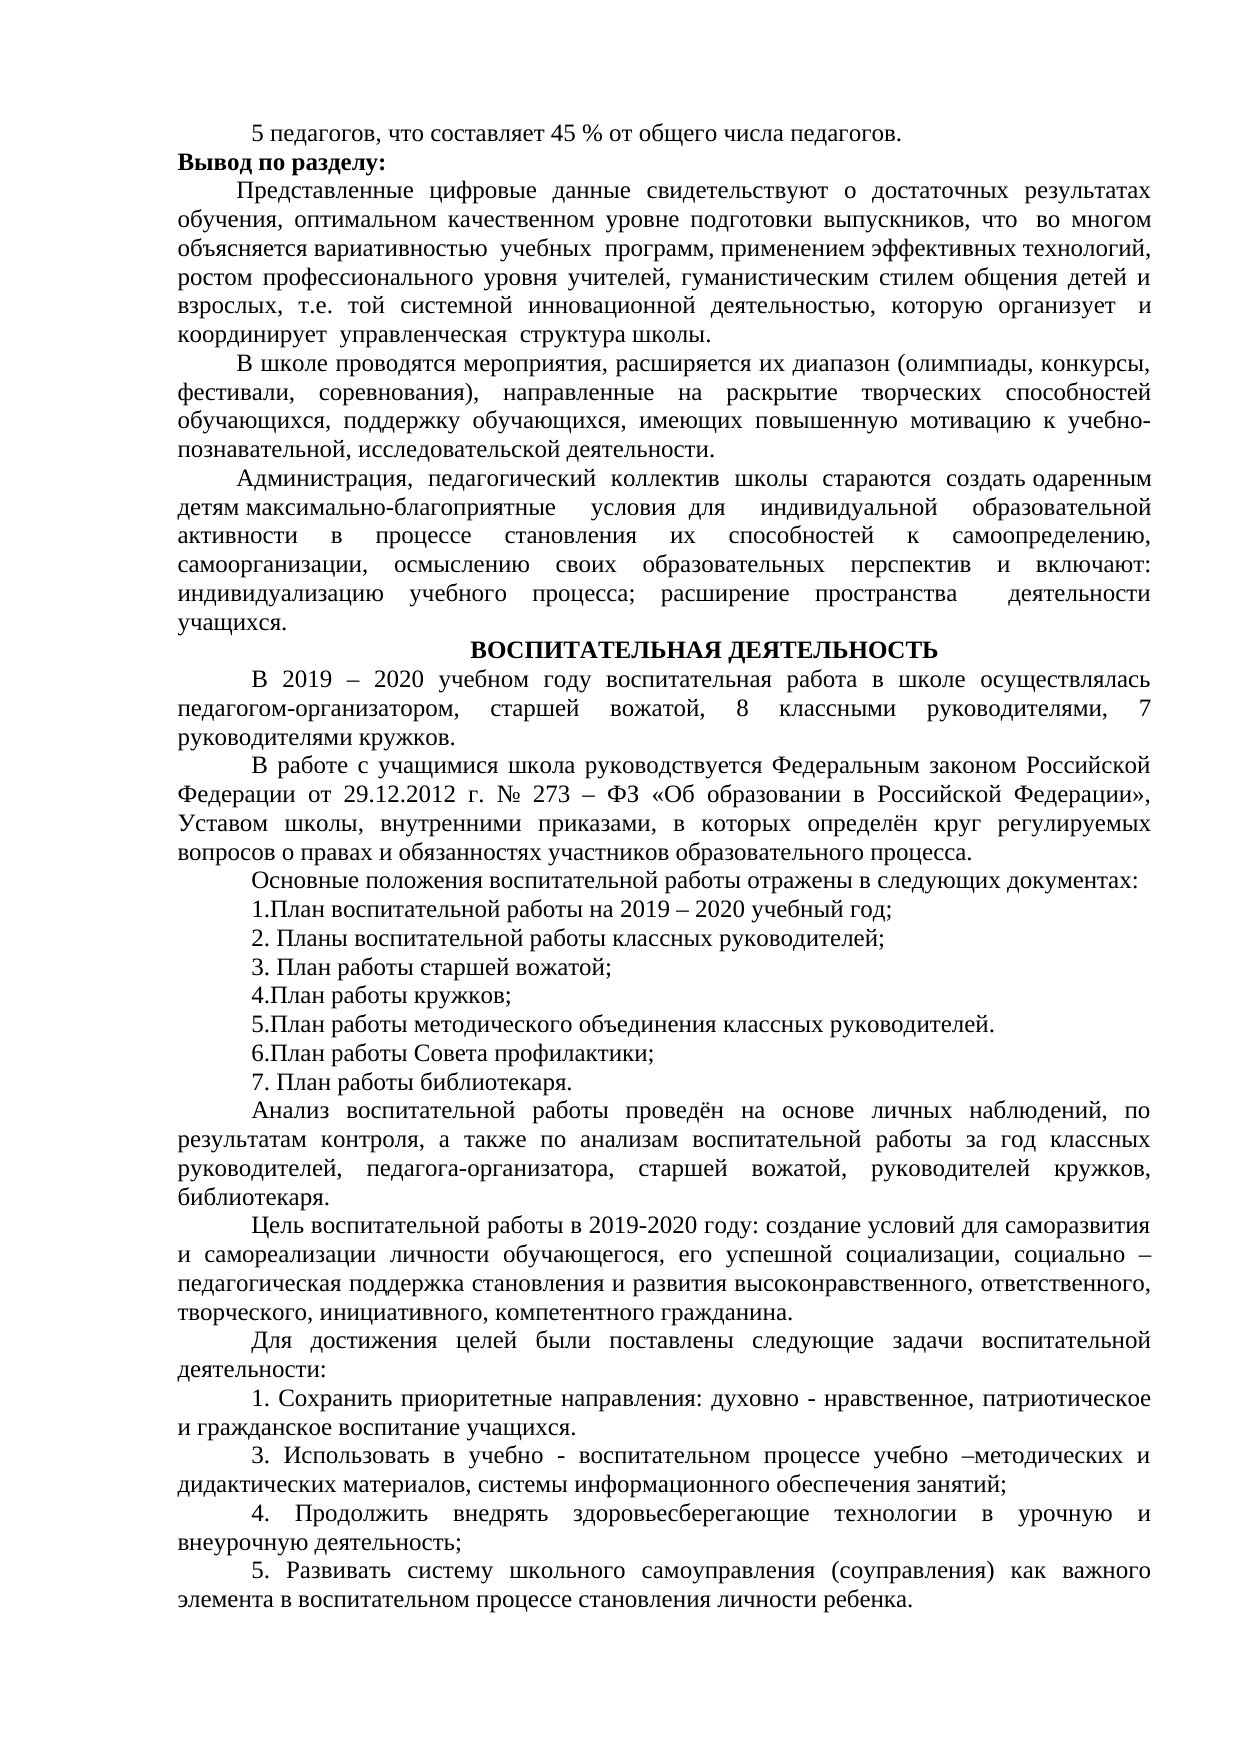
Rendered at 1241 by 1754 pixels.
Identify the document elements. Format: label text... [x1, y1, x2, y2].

text В 2019 – 2020 учебном году воспитательная работа в школе осуществлялась педагогом-организатором, старшей вожатой, 8 классными руководителями, 7 руководителями кружков. [177, 664, 1152, 751]
text Анализ воспитательной работы проведён на основе личных наблюдений, по результатам контроля, а также по анализам воспитательной работы за год классных руководителей, педагога-организатора, старшей вожатой, руководителей кружков, библиотекаря. [177, 1096, 1152, 1211]
text Для достижения целей были поставлены следующие задачи воспитательной деятельности: [177, 1326, 1152, 1383]
text Воспитательная деятельность [177, 636, 1152, 664]
text Цель воспитательной работы в 2019-2020 году: создание условий для саморазвития и самореализации личности обучающегося, его успешной социализации, социально –педагогическая поддержка становления и развития высоконравственного, ответственного, творческого, инициативного, компетентного гражданина. [177, 1211, 1152, 1326]
text Вывод по разделу: [177, 147, 1152, 176]
text Основные положения воспитательной работы отражены в следующих документах: [177, 866, 1152, 894]
text 5.План работы методического объединения классных руководителей. [177, 1009, 1152, 1038]
text В работе с учащимися школа руководствуется Федеральным законом Российской Федерации от 29.12.2012 г. № 273 – ФЗ «Об образовании в Российской Федерации», Уставом школы, внутренними приказами, в которых определён круг регулируемых вопросов о правах и обязанностях участников образовательного процесса. [177, 751, 1152, 866]
text Администрация, педагогический коллектив школы стараются создать одаренным детям максимально-благоприятные условия для индивидуальной образовательной активности в процессе становления их способностей к самоопределению, самоорганизации, осмыслению своих образовательных перспектив и включают: индивидуализацию учебного процесса; расширение пространства деятельности учащихся. [177, 463, 1152, 636]
text 5 педагогов, что составляет 45 % от общего числа педагогов. [177, 118, 1152, 147]
text 4. Продолжить внедрять здоровьесберегающие технологии в урочную и внеурочную деятельность; [177, 1498, 1152, 1556]
text 3. План работы старшей вожатой; [177, 952, 1152, 981]
text 4.План работы кружков; [177, 981, 1152, 1009]
text 5. Развивать систему школьного самоуправления (соуправления) как важного элемента в воспитательном процессе становления личности ребенка. [177, 1556, 1152, 1613]
text В школе проводятся мероприятия, расширяется их диапазон (олимпиады, конкурсы, фестивали, соревнования), направленные на раскрытие творческих способностей обучающихся, поддержку обучающихся, имеющих повышенную мотивацию к учебно-познавательной, исследовательской деятельности. [177, 348, 1152, 463]
text 2. Планы воспитательной работы классных руководителей; [177, 923, 1152, 952]
text 6.План работы Совета профилактики; [177, 1038, 1152, 1067]
text 1. Сохранить приоритетные направления: духовно - нравственное, патриотическое и гражданское воспитание учащихся. [177, 1383, 1152, 1441]
text 7. План работы библиотекаря. [177, 1067, 1152, 1096]
text 3. Использовать в учебно - воспитательном процессе учебно –методических и дидактических материалов, системы информационного обеспечения занятий; [177, 1441, 1152, 1498]
text 1.План воспитательной работы на 2019 – 2020 учебный год; [177, 894, 1152, 923]
text Представленные цифровые данные свидетельствуют о достаточных результатах обучения, оптимальном качественном уровне подготовки выпускников, что во многом объясняется вариативностью учебных программ, применением эффективных технологий, ростом профессионального уровня учителей, гуманистическим стилем общения детей и взрослых, т.е. той системной инновационной деятельностью, которую организует и координирует управленческая структура школы. [177, 176, 1152, 348]
